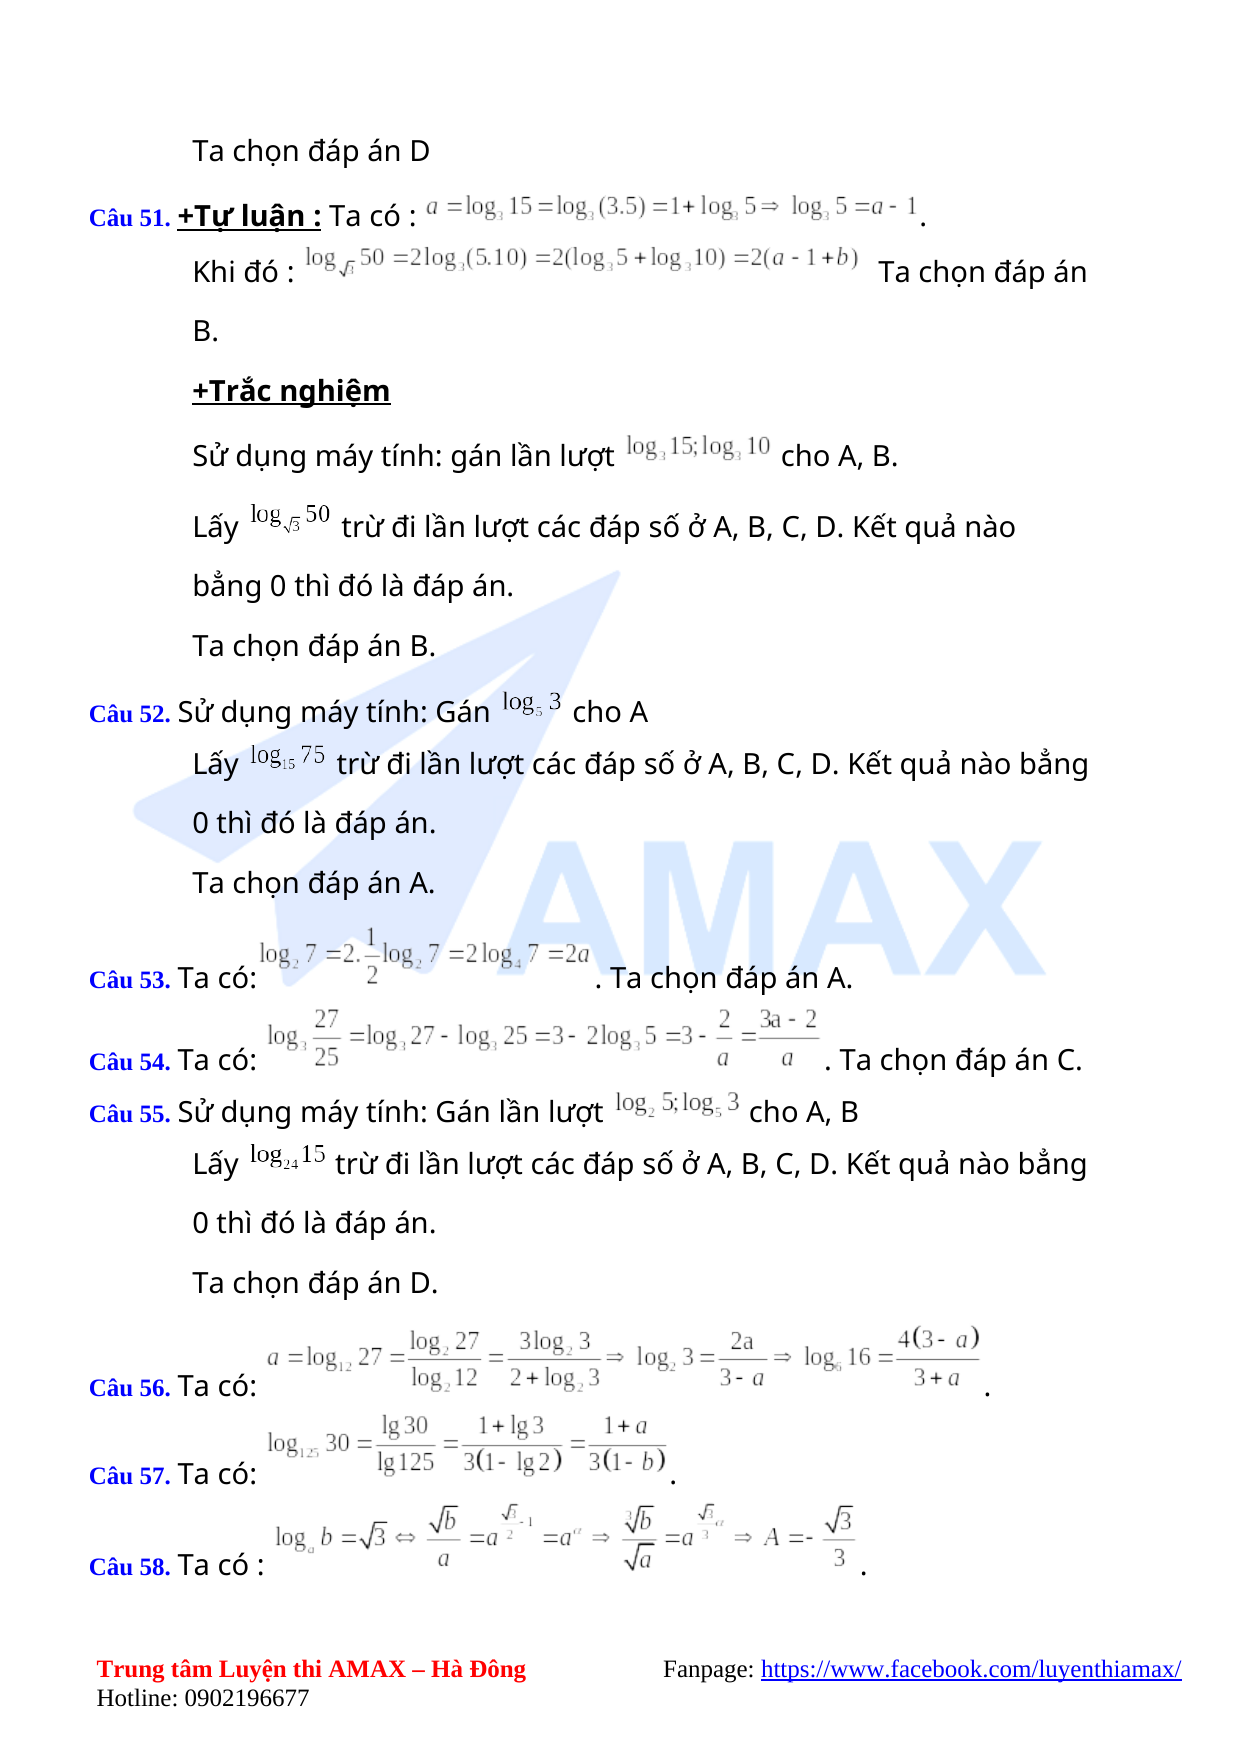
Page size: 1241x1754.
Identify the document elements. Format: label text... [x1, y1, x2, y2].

list Ta có:. Ta chọn đáp án A. [89, 921, 1090, 997]
list Sử dụng máy tính: Gán cho A [89, 684, 1090, 731]
text Lấy trừ đi lần lượt các đáp số ở A, B, C, D. Kết quả nào bẳng 0 thì đó là đáp án. [192, 737, 1090, 842]
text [192, 495, 1090, 605]
list Ta có : . [89, 1499, 1090, 1584]
text Ta chọn đáp án D. [192, 1262, 1090, 1302]
list Ta có: . Ta chọn đáp án C. [89, 1003, 1090, 1079]
text Ta chọn đáp án D [192, 130, 1090, 169]
text Lấy trừ đi lần lượt các đáp số ở A, B, C, D. Kết quả nào bẳng 0 thì đó là đáp án. [192, 1137, 1090, 1242]
list Sử dụng máy tính: Gán lần lượt cho A, B [89, 1085, 1090, 1131]
text Ta chọn đáp án A. [192, 862, 1090, 902]
text Ta chọn đáp án B. [192, 625, 1090, 665]
list Ta có: . [89, 1321, 1090, 1405]
list +Tự luận : Ta có : . [89, 189, 1090, 235]
text Khi đó : Ta chọn đáp án B. [192, 241, 1090, 350]
text +Trắc nghiệm [192, 370, 1090, 409]
list Ta có: . [89, 1411, 1090, 1493]
text Sử dụng máy tính: gán lần lượt cho A, B. [192, 429, 1090, 475]
